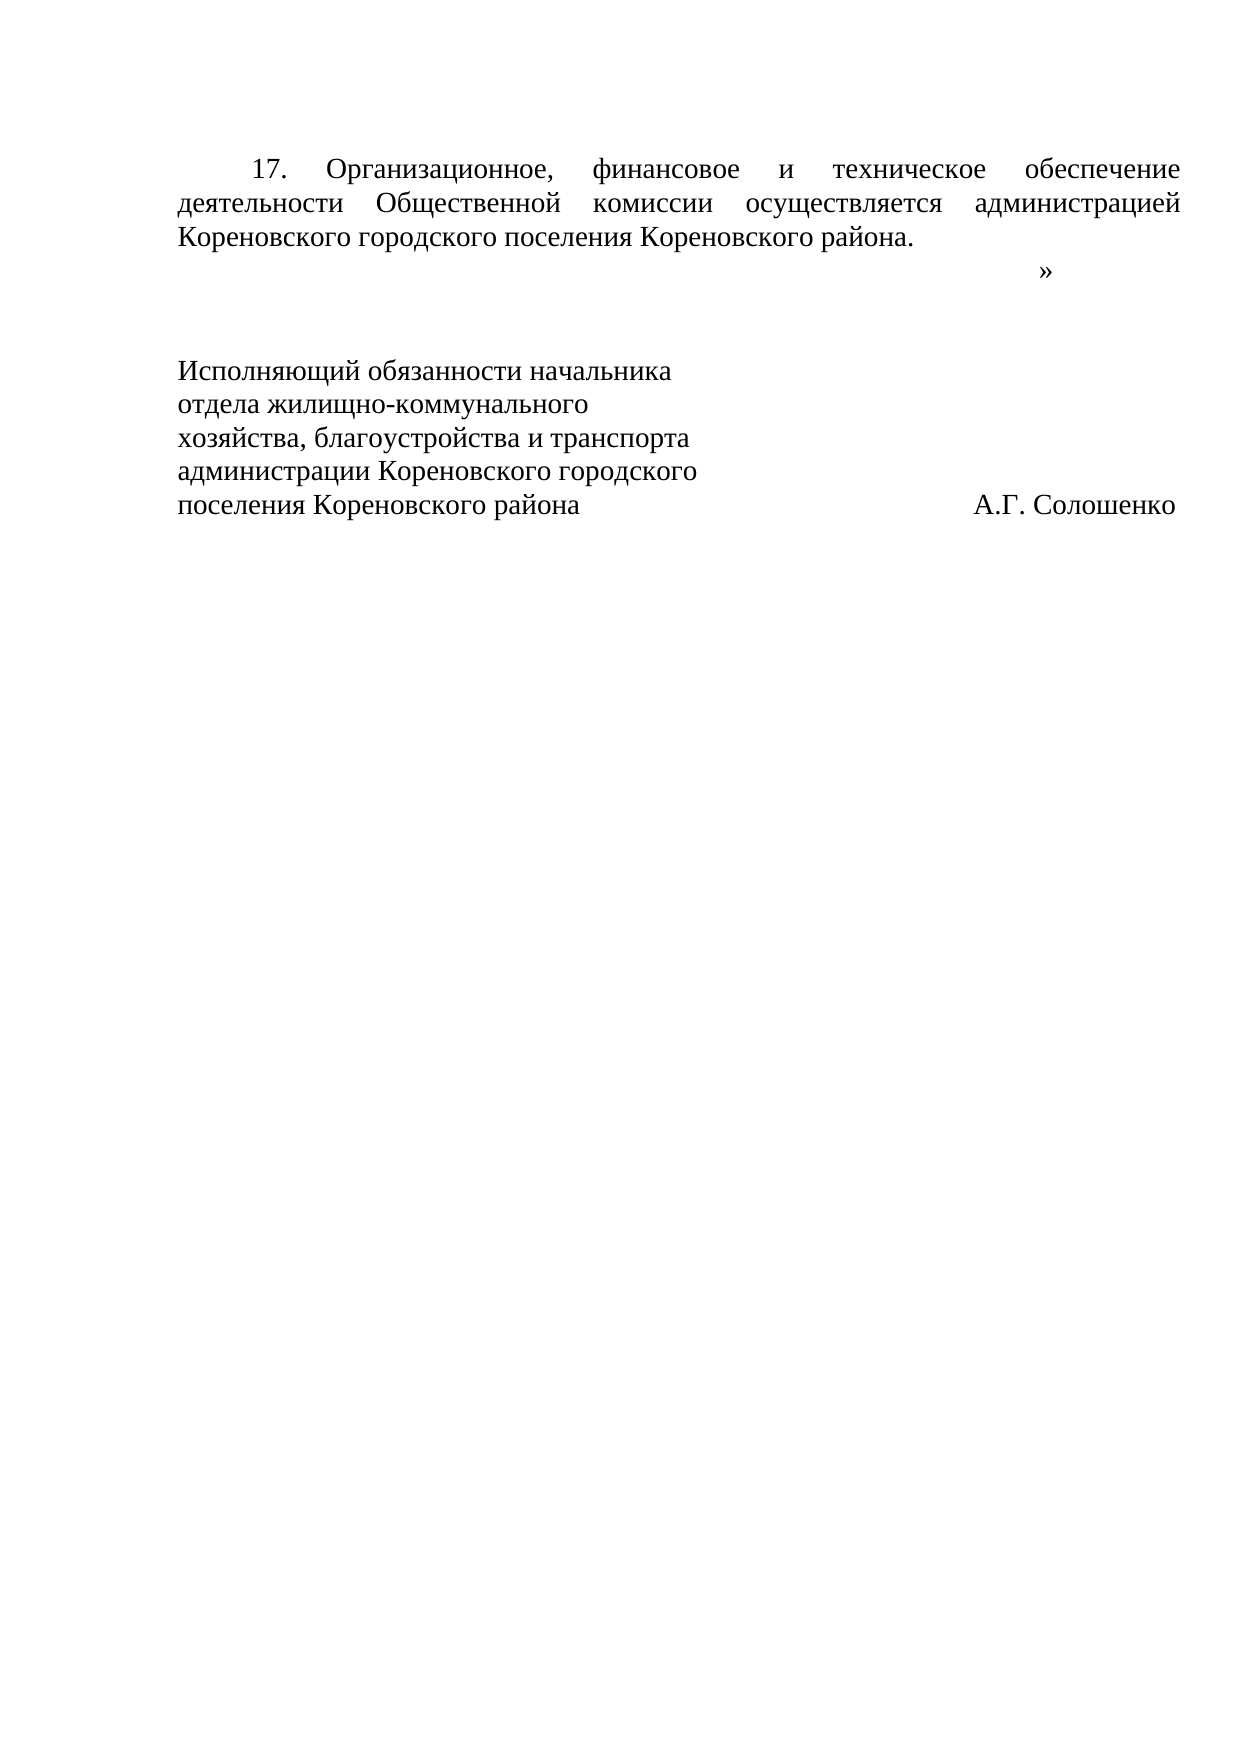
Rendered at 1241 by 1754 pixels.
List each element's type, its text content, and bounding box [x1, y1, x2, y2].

text поселения Кореновского района А.Г. Солошенко [177, 487, 1181, 521]
text администрации Кореновского городского [177, 453, 1181, 487]
text Исполняющий обязанности начальника [177, 353, 1181, 386]
text 17. Организационное, финансовое и техническое обеспечение деятельности Общественной комиссии осуществляется администрацией Кореновского городского поселения Кореновского района. [177, 152, 1181, 252]
text хозяйства, благоустройства и транспорта [177, 420, 1181, 453]
text отдела жилищно-коммунального [177, 386, 1181, 420]
text » [177, 252, 1181, 286]
